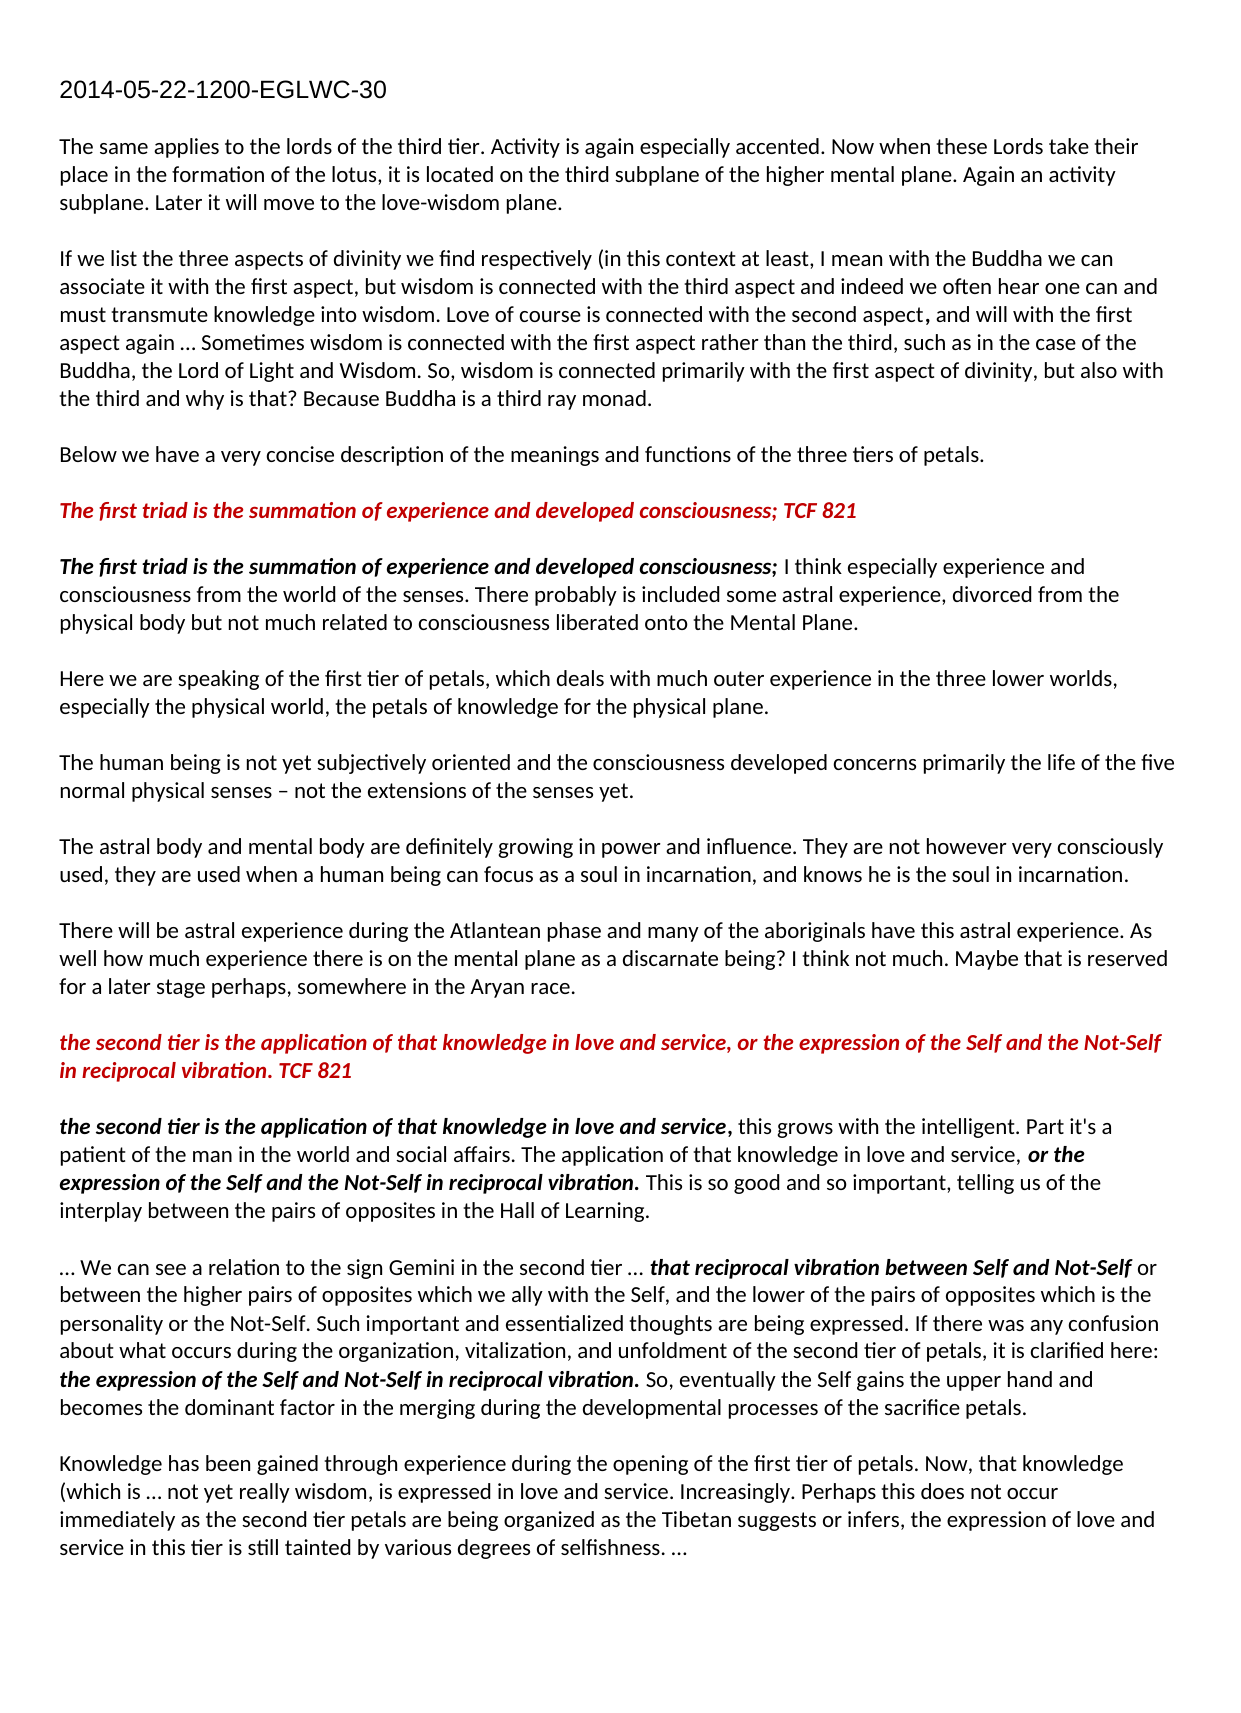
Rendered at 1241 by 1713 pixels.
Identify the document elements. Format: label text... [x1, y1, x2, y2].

text There will be astral experience during the Atlantean phase and many of the aboriginals have this astral experience. As well how much experience there is on the mental plane as a discarnate being? I think not much. Maybe that is reserved for a later stage perhaps, somewhere in the Aryan race. [59, 916, 1181, 1000]
text If we list the three aspects of divinity we find respectively (in this context at least, I mean with the Buddha we can associate it with the first aspect, but wisdom is connected with the third aspect and indeed we often hear one can and must transmute knowledge into wisdom. Love of course is connected with the second aspect, and will with the first aspect again … Sometimes wisdom is connected with the first aspect rather than the third, such as in the case of the Buddha, the Lord of Light and Wisdom. So, wisdom is connected primarily with the first aspect of divinity, but also with the third and why is that? Because Buddha is a third ray monad. [59, 244, 1181, 412]
text Below we have a very concise description of the meanings and functions of the three tiers of petals. [59, 440, 1181, 468]
text the second tier is the application of that knowledge in love and service, this grows with the intelligent. Part it's a patient of the man in the world and social affairs. The application of that knowledge in love and service, or the expression of the Self and the Not-Self in reciprocal vibration. This is so good and so important, telling us of the interplay between the pairs of opposites in the Hall of Learning. [59, 1112, 1181, 1224]
text The same applies to the lords of the third tier. Activity is again especially accented. Now when these Lords take their place in the formation of the lotus, it is located on the third subplane of the higher mental plane. Again an activity subplane. Later it will move to the love-wisdom plane. [59, 132, 1181, 216]
text Here we are speaking of the first tier of petals, which deals with much outer experience in the three lower worlds, especially the physical world, the petals of knowledge for the physical plane. [59, 664, 1181, 720]
text The first triad is the summation of experience and developed consciousness; I think especially experience and consciousness from the world of the senses. There probably is included some astral experience, divorced from the physical body but not much related to consciousness liberated onto the Mental Plane. [59, 552, 1181, 636]
text The human being is not yet subjectively oriented and the consciousness developed concerns primarily the life of the five normal physical senses – not the extensions of the senses yet. [59, 748, 1181, 804]
text Knowledge has been gained through experience during the opening of the first tier of petals. Now, that knowledge (which is … not yet really wisdom, is expressed in love and service. Increasingly. Perhaps this does not occur immediately as the second tier petals are being organized as the Tibetan suggests or infers, the expression of love and service in this tier is still tainted by various degrees of selfishness. … [59, 1449, 1181, 1561]
text The first triad is the summation of experience and developed consciousness; TCF 821 [59, 496, 1181, 524]
text The astral body and mental body are definitely growing in power and influence. They are not however very consciously used, they are used when a human being can focus as a soul in incarnation, and knows he is the soul in incarnation. [59, 832, 1181, 888]
text … We can see a relation to the sign Gemini in the second tier … that reciprocal vibration between Self and Not-Self or between the higher pairs of opposites which we ally with the Self, and the lower of the pairs of opposites which is the personality or the Not-Self. Such important and essentialized thoughts are being expressed. If there was any confusion about what occurs during the organization, vitalization, and unfoldment of the second tier of petals, it is clarified here: the expression of the Self and Not-Self in reciprocal vibration. So, eventually the Self gains the upper hand and becomes the dominant factor in the merging during the developmental processes of the sacrifice petals. [59, 1253, 1181, 1421]
text the second tier is the application of that knowledge in love and service, or the expression of the Self and the Not-Self in reciprocal vibration. TCF 821 [59, 1028, 1181, 1084]
